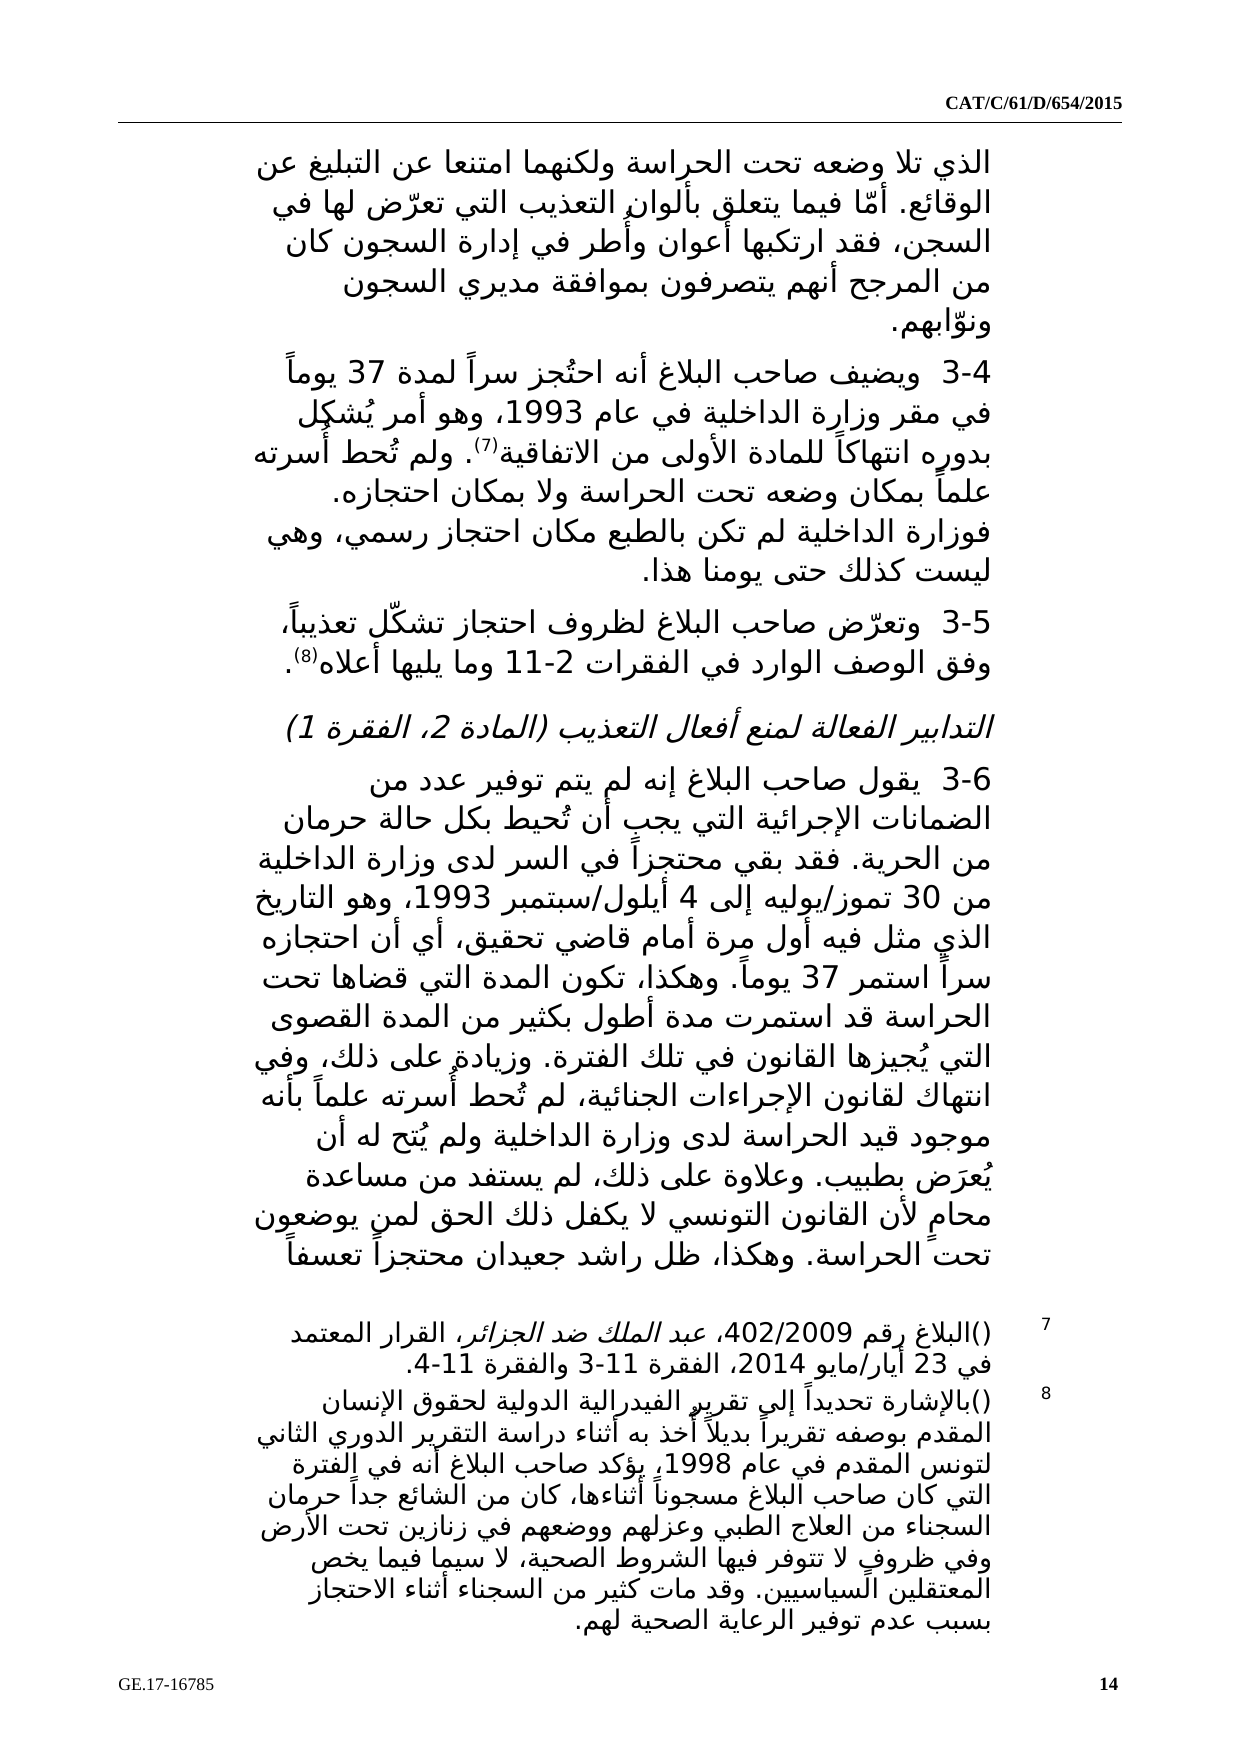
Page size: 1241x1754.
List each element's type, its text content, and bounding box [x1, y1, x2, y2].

text 3-4 ويضيف صاحب البلاغ أنه احتُجز سراً لمدة 37 يوماً في مقر وزارة الداخلية في عام 1993، وهو أمر يُشكل بدوره انتهاكاً للمادة الأولى من الاتفاقية(). ولم تُحط أُسرته علماً بمكان وضعه تحت الحراسة ولا بمكان احتجازه. فوزارة الداخلية لم تكن بالطبع مكان احتجاز رسمي، وهي ليست كذلك حتى يومنا هذا. [248, 352, 992, 590]
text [248, 142, 992, 340]
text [248, 758, 992, 1273]
text 3-5 وتعرّض صاحب البلاغ لظروف احتجاز تشكّل تعذيباً، وفق الوصف الوارد في الفقرات 2-11 وما يليها أعلاه(). [248, 602, 992, 681]
text التدابير الفعالة لمنع أفعال التعذيب (المادة 2، الفقرة 1) [248, 706, 1122, 746]
